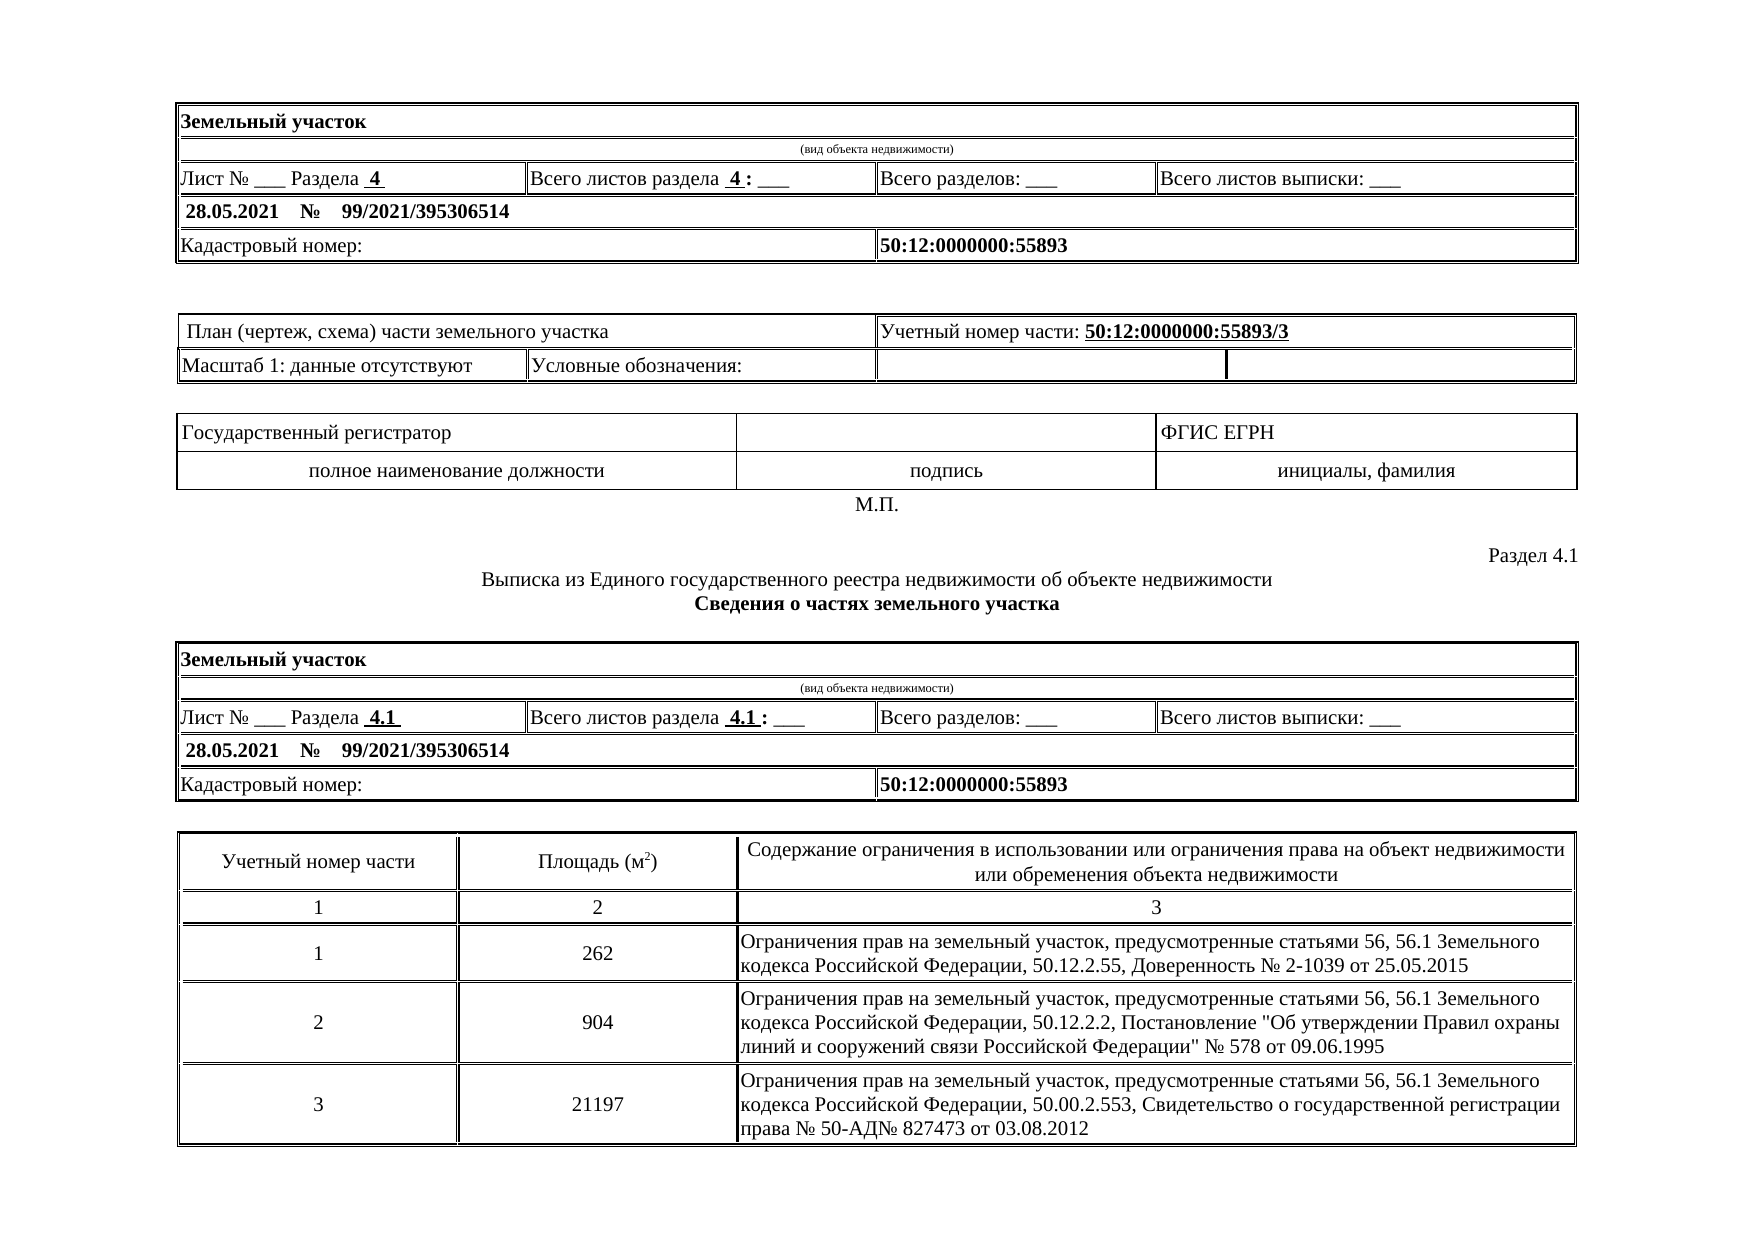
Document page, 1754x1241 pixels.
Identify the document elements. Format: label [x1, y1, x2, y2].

table_header [174, 75, 1580, 1151]
